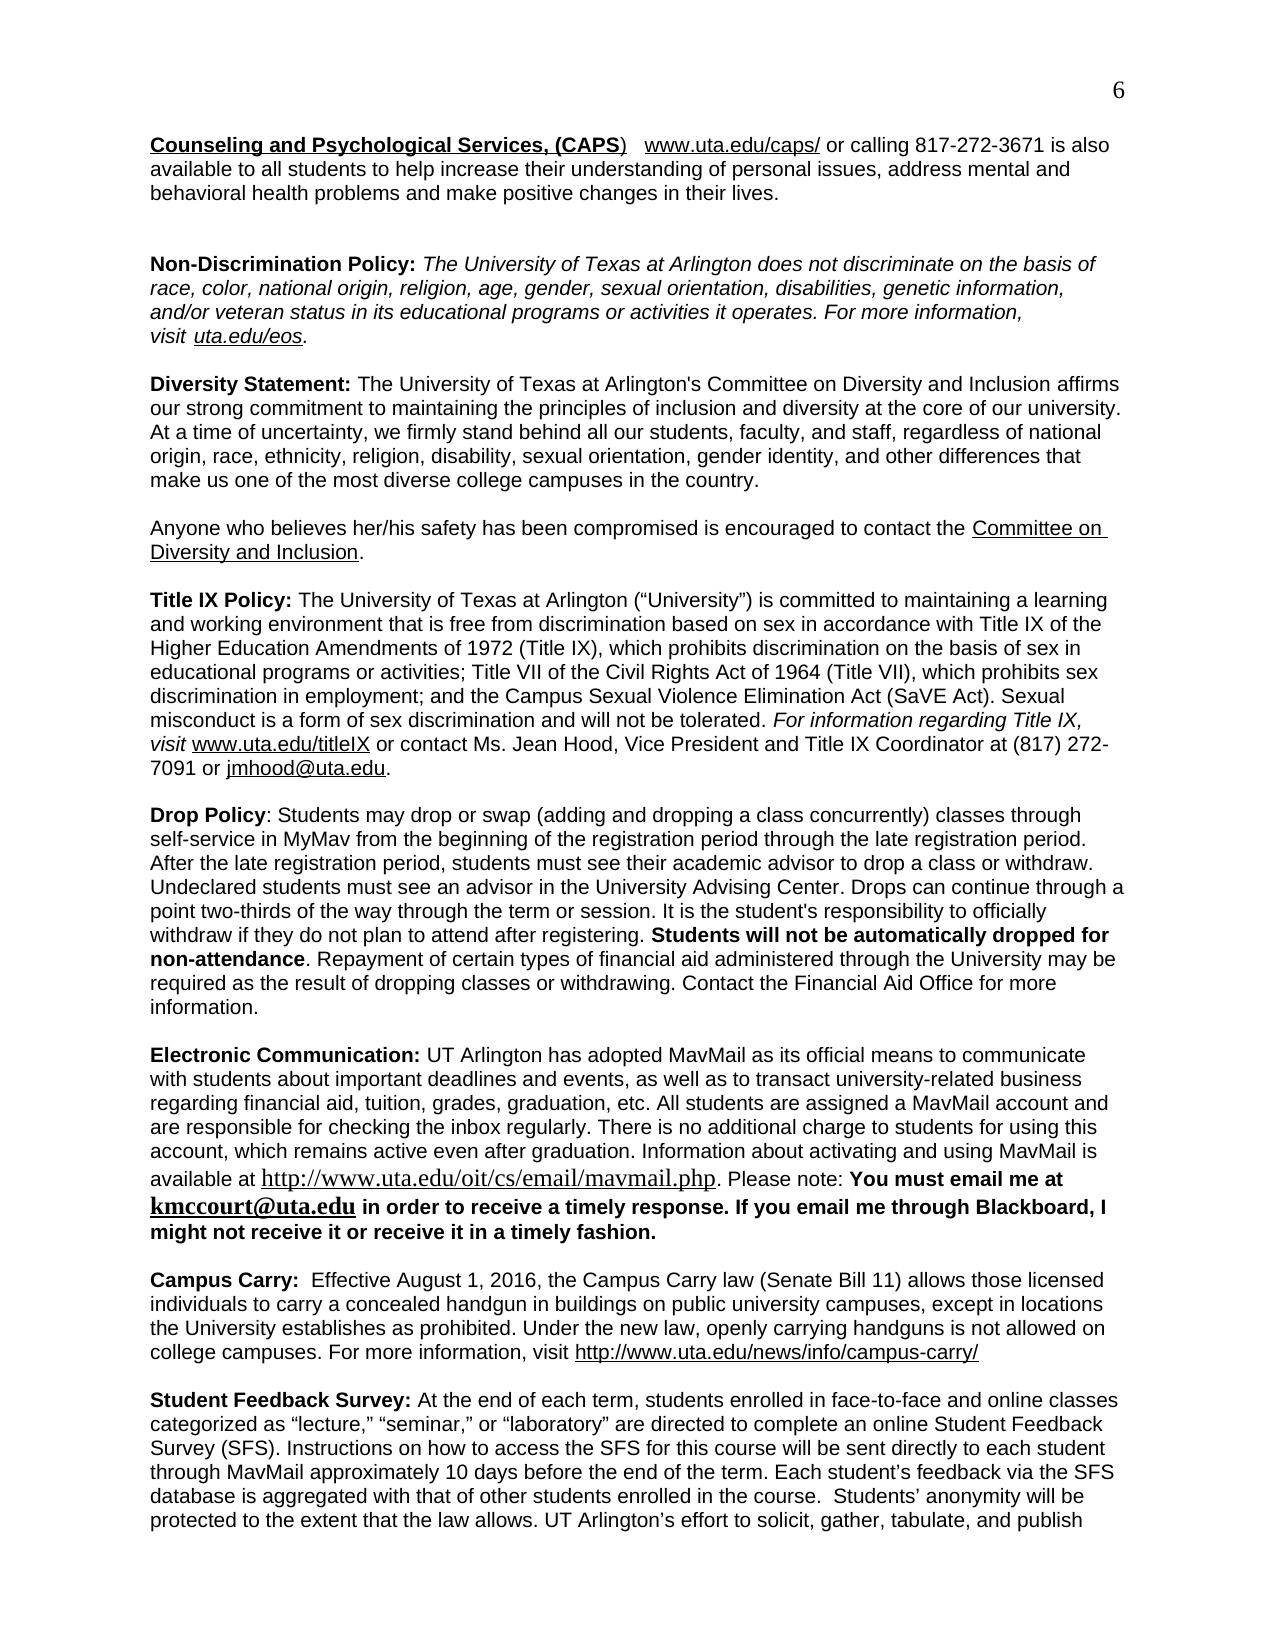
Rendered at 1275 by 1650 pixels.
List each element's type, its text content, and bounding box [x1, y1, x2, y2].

text Campus Carry: Effective August 1, 2016, the Campus Carry law (Senate Bill 11) allows those licensed individuals to carry a concealed handgun in buildings on public university campuses, except in locations the University establishes as prohibited. Under the new law, openly carrying handguns is not allowed on college campuses. For more information, visit http://www.uta.edu/news/info/campus-carry/ [150, 1268, 1125, 1364]
text Non-Discrimination Policy: The University of Texas at Arlington does not discriminate on the basis of race, color, national origin, religion, age, gender, sexual orientation, disabilities, genetic information, and/or veteran status in its educational programs or activities it operates. For more information, visit uta.edu/eos. [150, 252, 1125, 348]
text Title IX Policy: The University of Texas at Arlington (“University”) is committed to maintaining a learning and working environment that is free from discrimination based on sex in accordance with Title IX of the Higher Education Amendments of 1972 (Title IX), which prohibits discrimination on the basis of sex in educational programs or activities; Title VII of the Civil Rights Act of 1964 (Title VII), which prohibits sex discrimination in employment; and the Campus Sexual Violence Elimination Act (SaVE Act). Sexual misconduct is a form of sex discrimination and will not be tolerated. For information regarding Title IX, visit www.uta.edu/titleIX or contact Ms. Jean Hood, Vice President and Title IX Coordinator at (817) 272-7091 or jmhood@uta.edu. [150, 588, 1125, 779]
text Anyone who believes her/his safety has been compromised is encouraged to contact the Committee on Diversity and Inclusion. [150, 516, 1125, 564]
text Counseling and Psychological Services, (CAPS) www.uta.edu/caps/ or calling 817-272-3671 is also available to all students to help increase their understanding of personal issues, address mental and behavioral health problems and make positive changes in their lives. [150, 132, 1125, 204]
text Electronic Communication: UT Arlington has adopted MavMail as its official means to communicate with students about important deadlines and events, as well as to transact university-related business regarding financial aid, tuition, grades, graduation, etc. All students are assigned a MavMail account and are responsible for checking the inbox regularly. There is no additional charge to students for using this account, which remains active even after graduation. Information about activating and using MavMail is available at http://www.uta.edu/oit/cs/email/mavmail.php. Please note: You must email me at kmccourt@uta.edu in order to receive a timely response. If you email me through Blackboard, I might not receive it or receive it in a timely fashion. [150, 1043, 1125, 1244]
text Diversity Statement: The University of Texas at Arlington's Committee on Diversity and Inclusion affirms our strong commitment to maintaining the principles of inclusion and diversity at the core of our university. At a time of uncertainty, we firmly stand behind all our students, faculty, and staff, regardless of national origin, race, ethnicity, religion, disability, sexual orientation, gender identity, and other differences that make us one of the most diverse college campuses in the country. [150, 372, 1125, 492]
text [150, 1388, 1125, 1532]
subtitle Drop Policy: Students may drop or swap (adding and dropping a class concurrently) classes through self-service in MyMav from the beginning of the registration period through the late registration period. After the late registration period, students must see their academic advisor to drop a class or withdraw. Undeclared students must see an advisor in the University Advising Center. Drops can continue through a point two-thirds of the way through the term or session. It is the student's responsibility to officially withdraw if they do not plan to attend after registering. Students will not be automatically dropped for non-attendance. Repayment of certain types of financial aid administered through the University may be required as the result of dropping classes or withdrawing. Contact the Financial Aid Office for more information. [150, 803, 1125, 1019]
